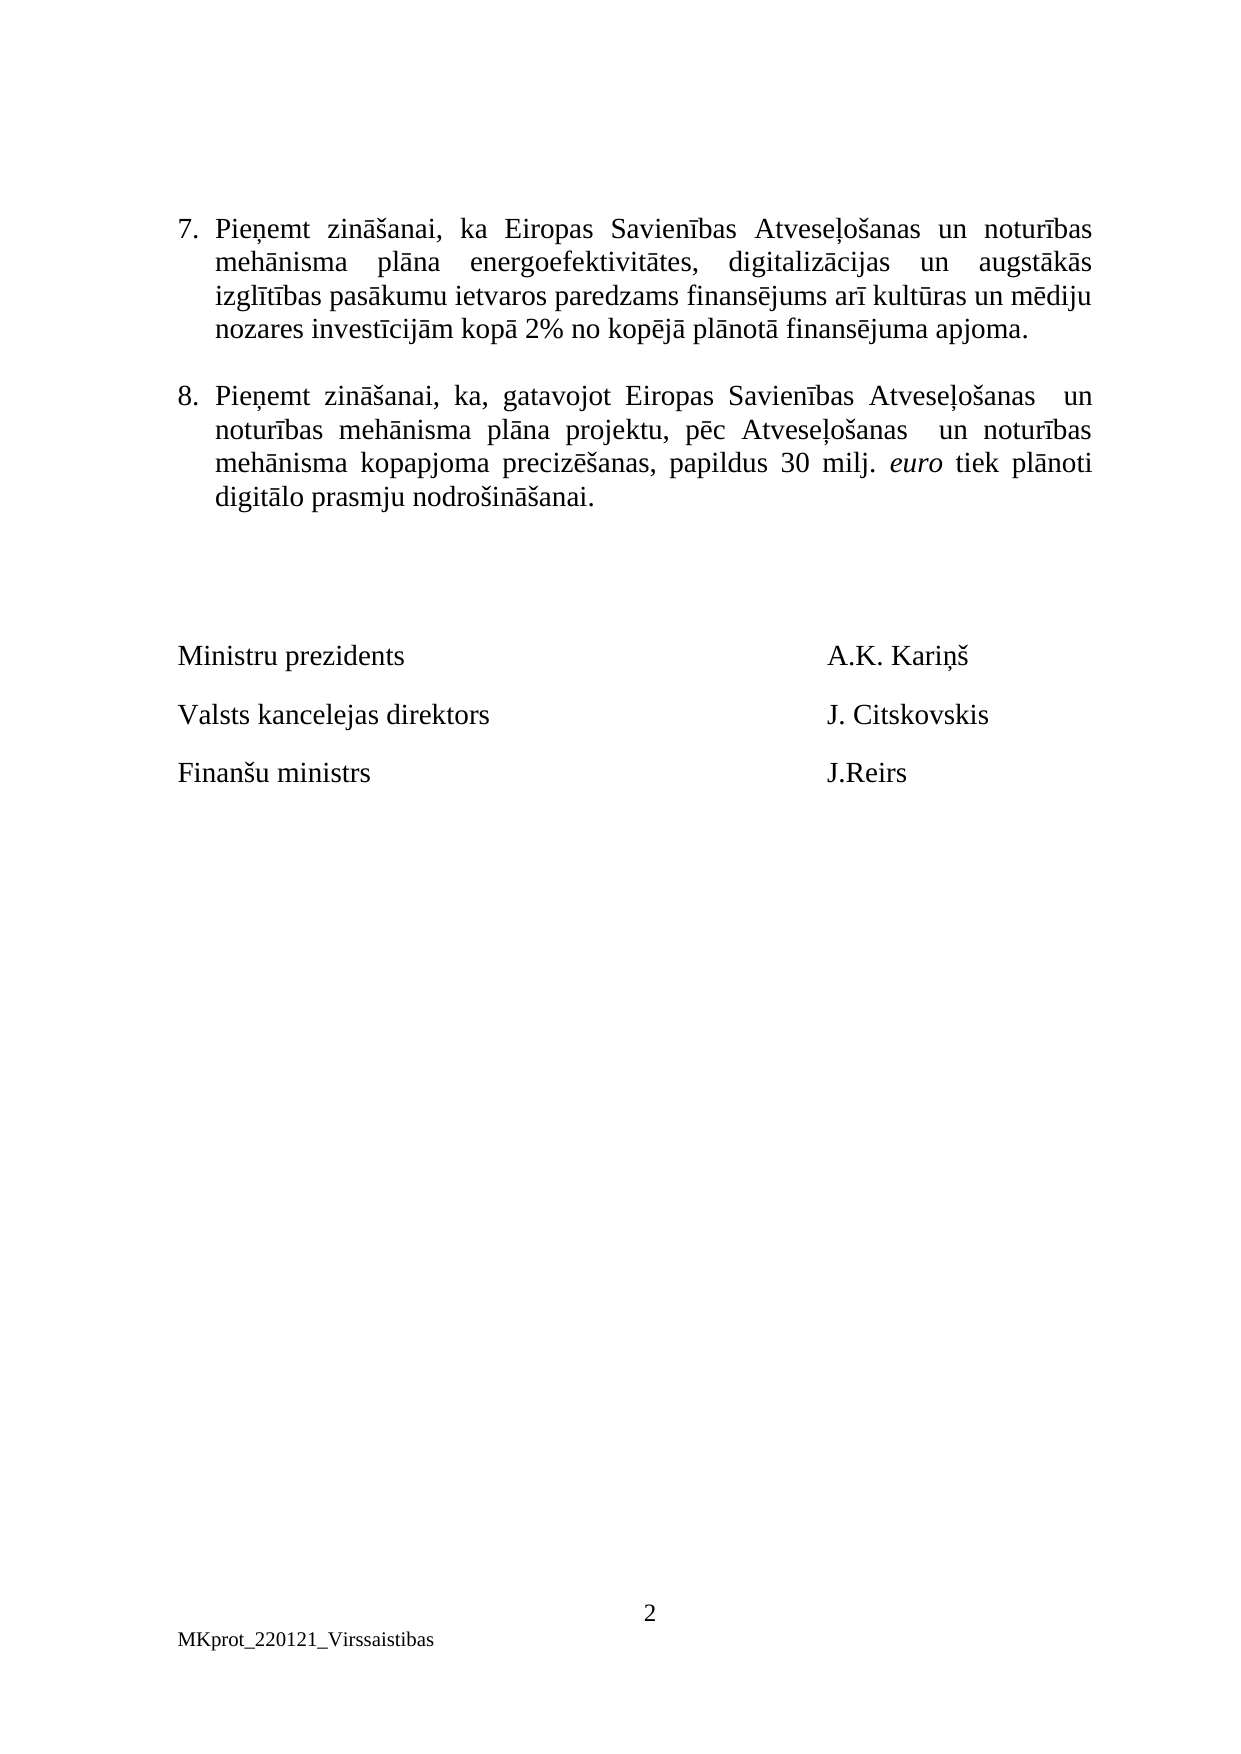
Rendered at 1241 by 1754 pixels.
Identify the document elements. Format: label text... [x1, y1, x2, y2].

list Pieņemt zināšanai, ka Eiropas Savienības Atveseļošanas un noturības mehānisma plāna energoefektivitātes, digitalizācijas un augstākās izglītības pasākumu ietvaros paredzams finansējums arī kultūras un mēdiju nozares investīcijām kopā 2% no kopējā plānotā finansējuma apjoma. [177, 211, 1093, 345]
text Ministru prezidents A.K. Kariņš [177, 638, 1093, 672]
list Pieņemt zināšanai, ka, gatavojot Eiropas Savienības Atveseļošanas un noturības mehānisma plāna projektu, pēc Atveseļošanas un noturības mehānisma kopapjoma precizēšanas, papildus 30 milj. euro tiek plānoti digitālo prasmju nodrošināšanai. [177, 378, 1093, 513]
text Valsts kancelejas direktors J. Citskovskis [177, 697, 1093, 730]
text Finanšu ministrs J.Reirs [177, 755, 1093, 789]
